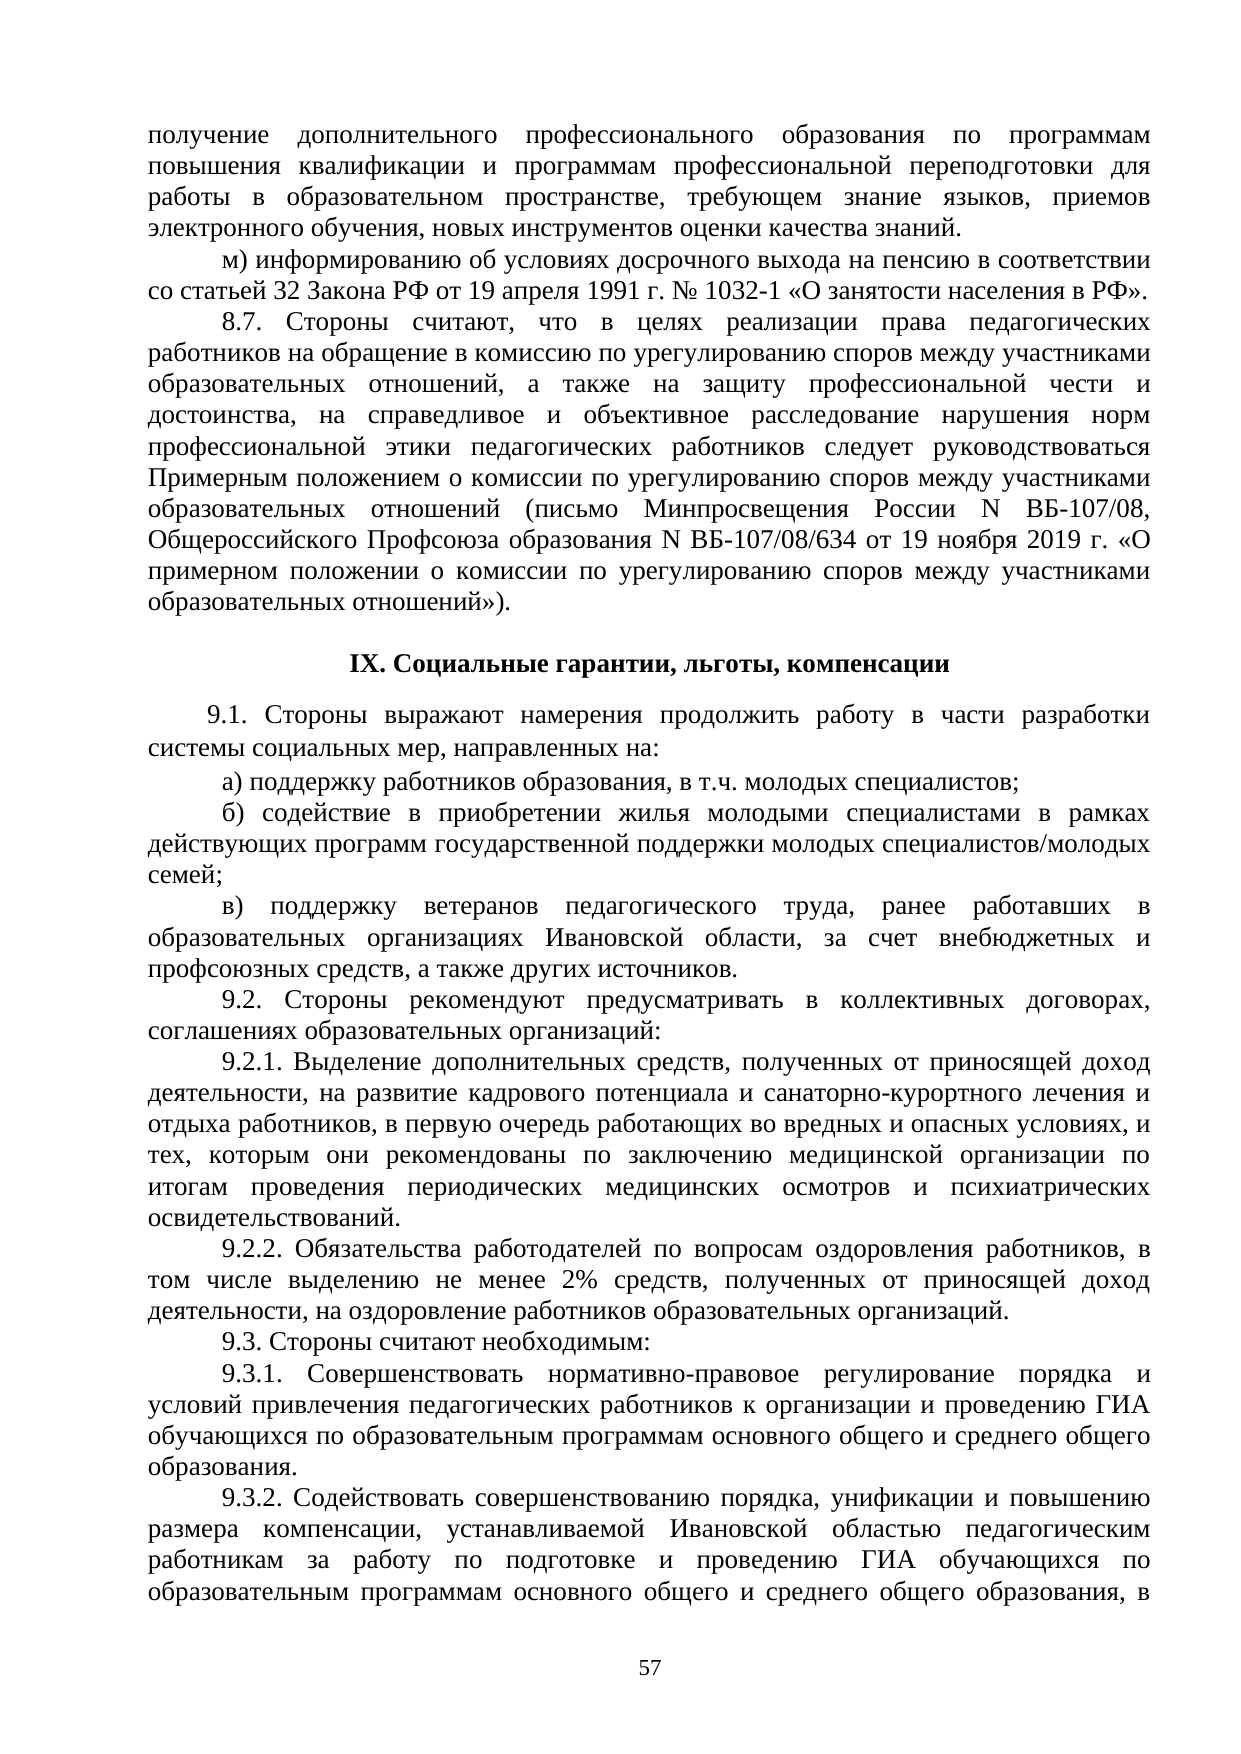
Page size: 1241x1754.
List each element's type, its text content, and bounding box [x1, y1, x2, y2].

text 9.3.1. Совершенствовать нормативно-правовое регулирование порядка и условий привлечения педагогических работников к организации и проведению ГИА обучающихся по образовательным программам основного общего и среднего общего образования. [148, 1357, 1152, 1481]
text в) поддержку ветеранов педагогического труда, ранее работавших в образовательных организациях Ивановской области, за счет внебюджетных и профсоюзных средств, а также других источников. [148, 889, 1152, 983]
text м) информированию об условиях досрочного выхода на пенсию в соответствии со статьей 32 Закона РФ от 19 апреля 1991 г. № 1032-1 «О занятости населения в РФ». [148, 243, 1152, 305]
text 8.7. Стороны считают, что в целях реализации права педагогических работников на обращение в комиссию по урегулированию споров между участниками образовательных отношений, а также на защиту профессиональной чести и достоинства, на справедливое и объективное расследование нарушения норм профессиональной этики педагогических работников следует руководствоваться Примерным положением о комиссии по урегулированию споров между участниками образовательных отношений (письмо Минпросвещения России N ВБ-107/08, Общероссийского Профсоюза образования N ВБ-107/08/634 от 19 ноября 2019 г. «О примерном положении о комиссии по урегулированию споров между участниками образовательных отношений»). [148, 305, 1152, 616]
text б) содействие в приобретении жилья молодыми специалистами в рамках действующих программ государственной поддержки молодых специалистов/молодых семей; [148, 796, 1152, 889]
text 9.2. Стороны рекомендуют предусматривать в коллективных договорах, соглашениях образовательных организаций: [148, 983, 1152, 1045]
text а) поддержку работников образования, в т.ч. молодых специалистов; [148, 765, 1152, 796]
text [148, 1481, 1152, 1606]
text IX. Социальные гарантии, льготы, компенсации [148, 648, 1152, 679]
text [148, 118, 1152, 243]
text 9.1. Стороны выражают намерения продолжить работу в части разработки системы социальных мер, направленных на: [148, 698, 1152, 762]
text 9.3. Стороны считают необходимым: [148, 1326, 1152, 1357]
text 9.2.2. Обязательства работодателей по вопросам оздоровления работников, в том числе выделению не менее 2% средств, полученных от приносящей доход деятельности, на оздоровление работников образовательных организаций. [148, 1232, 1152, 1326]
text 9.2.1. Выделение дополнительных средств, полученных от приносящей доход деятельности, на развитие кадрового потенциала и санаторно-курортного лечения и отдыха работников, в первую очередь работающих во вредных и опасных условиях, и тех, которым они рекомендованы по заключению медицинской организации по итогам проведения периодических медицинских осмотров и психиатрических освидетельствований. [148, 1045, 1152, 1232]
